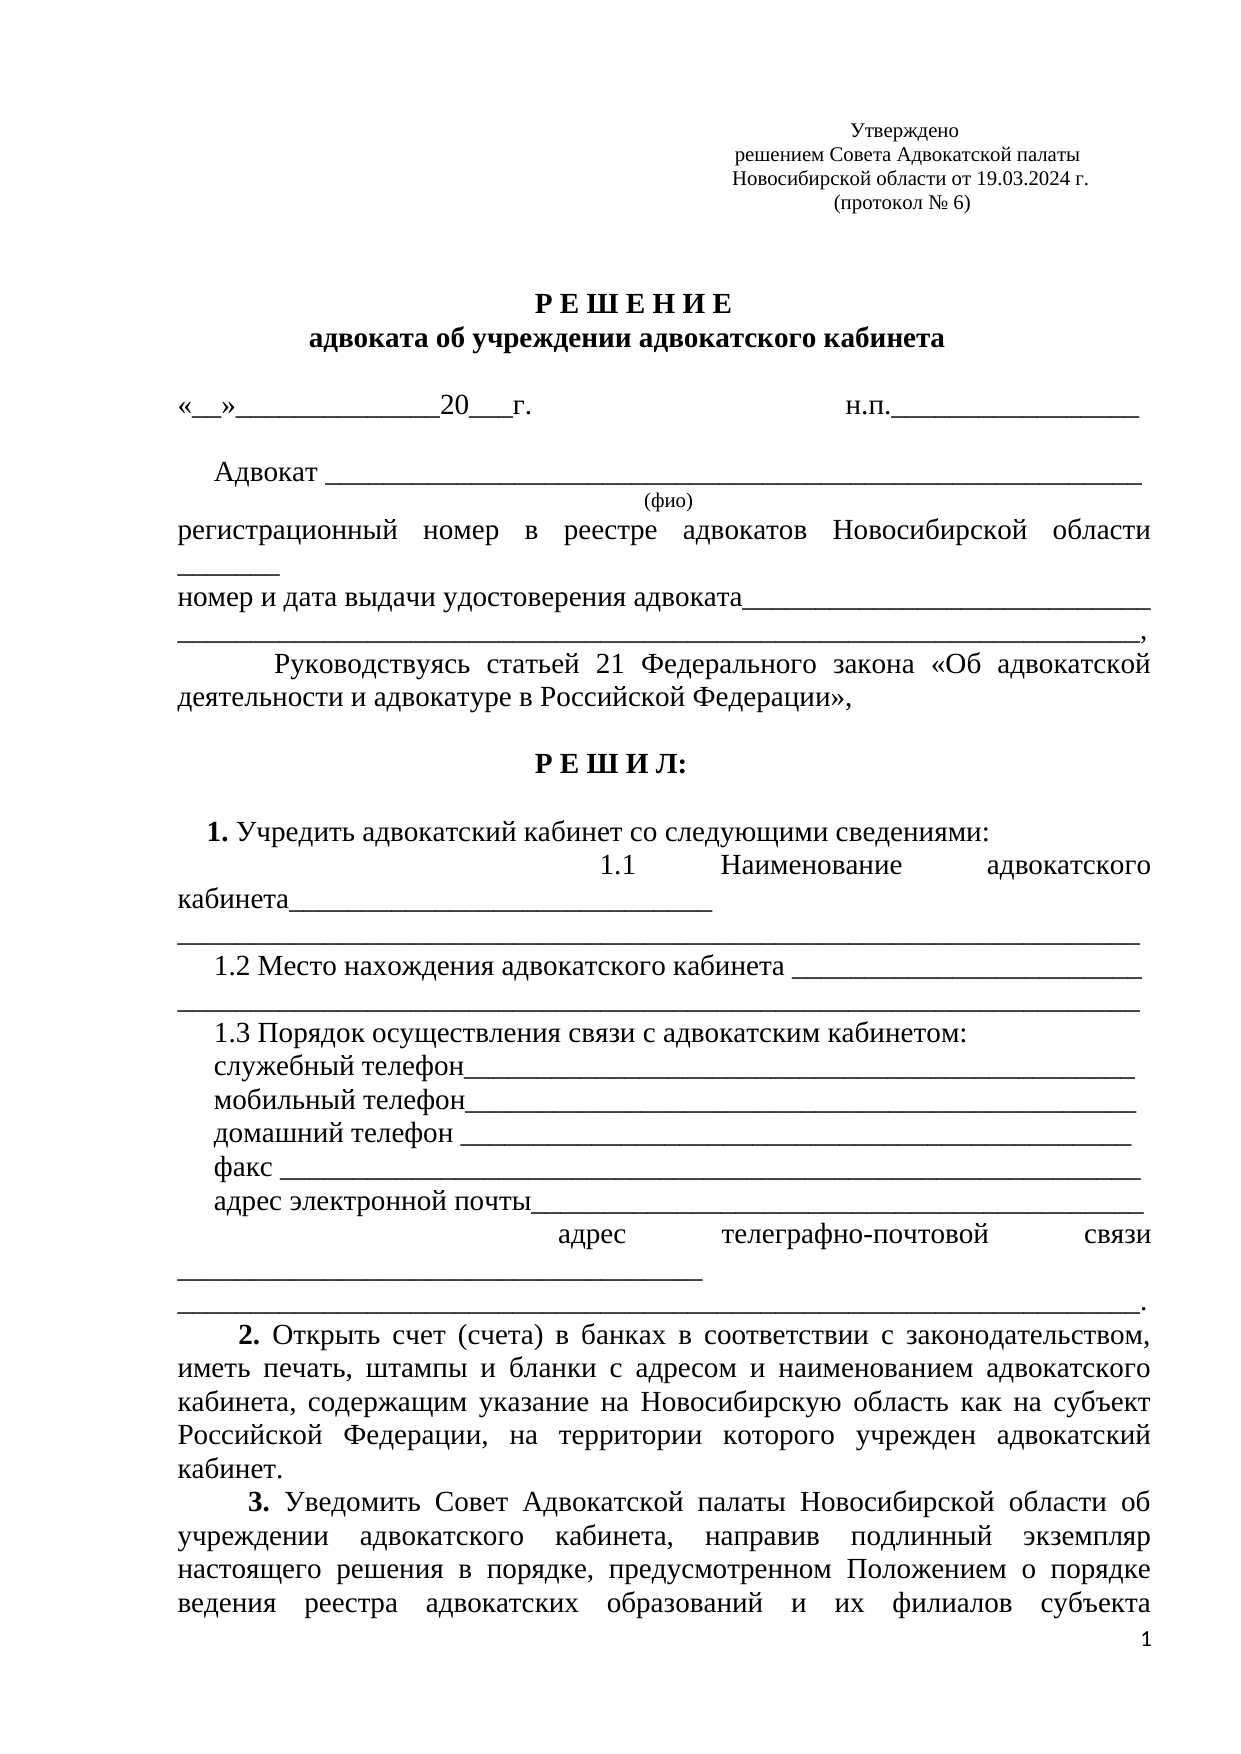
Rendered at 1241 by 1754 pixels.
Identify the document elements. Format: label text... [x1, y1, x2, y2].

text факс ___________________________________________________________ [177, 1149, 1152, 1183]
text мобильный телефон______________________________________________ [177, 1082, 1152, 1116]
text 2. Открыть счет (счета) в банках в соответствии с законодательством, иметь печать, штампы и бланки с адресом и наименованием адвокатского кабинета, содержащим указание на Новосибирскую область как на субъект Российской Федерации, на территории которого учрежден адвокатский кабинет. [177, 1317, 1152, 1484]
text Адвокат ________________________________________________________ [177, 454, 1152, 488]
text __________________________________________________________________, [177, 612, 1152, 646]
text (протокол № 6) [177, 190, 1152, 214]
text 1.3 Порядок осуществления связи с адвокатским кабинетом: [177, 1015, 1152, 1048]
text домашний телефон ______________________________________________ [177, 1116, 1152, 1149]
text решением Совета Адвокатской палаты [177, 142, 1152, 166]
text адрес электронной почты__________________________________________ [177, 1183, 1152, 1216]
text Р Е Ш Е Н И Е [177, 287, 1152, 320]
text __________________________________________________________________. [177, 1283, 1152, 1317]
text «__»______________20___г. н.п._________________ [177, 387, 1152, 421]
text 1. Учредить адвокатский кабинет со следующими сведениями: [177, 814, 1152, 847]
text Р Е Ш И Л: [177, 747, 1152, 780]
text служебный телефон______________________________________________ [177, 1048, 1152, 1082]
text номер и дата выдачи удостоверения адвоката____________________________ [177, 579, 1152, 612]
text Руководствуясь статьей 21 Федерального закона «Об адвокатской деятельности и адвокатуре в Российской Федерации», [177, 646, 1152, 713]
text __________________________________________________________________ [177, 914, 1152, 948]
text __________________________________________________________________ [177, 981, 1152, 1015]
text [177, 1484, 1152, 1619]
text регистрационный номер в реестре адвокатов Новосибирской области _______ [177, 512, 1152, 579]
text Утверждено [177, 118, 1152, 142]
text 1.1 Наименование адвокатского кабинета_____________________________ [177, 847, 1152, 914]
text Новосибирской области от 19.03.2024 г. [177, 166, 1152, 190]
text (фио) [177, 488, 1152, 512]
text адвоката об учреждении адвокатского кабинета [177, 320, 1152, 354]
text 1.2 Место нахождения адвокатского кабинета ________________________ [177, 948, 1152, 981]
text адрес телеграфно-почтовой связи ____________________________________ [177, 1216, 1152, 1283]
